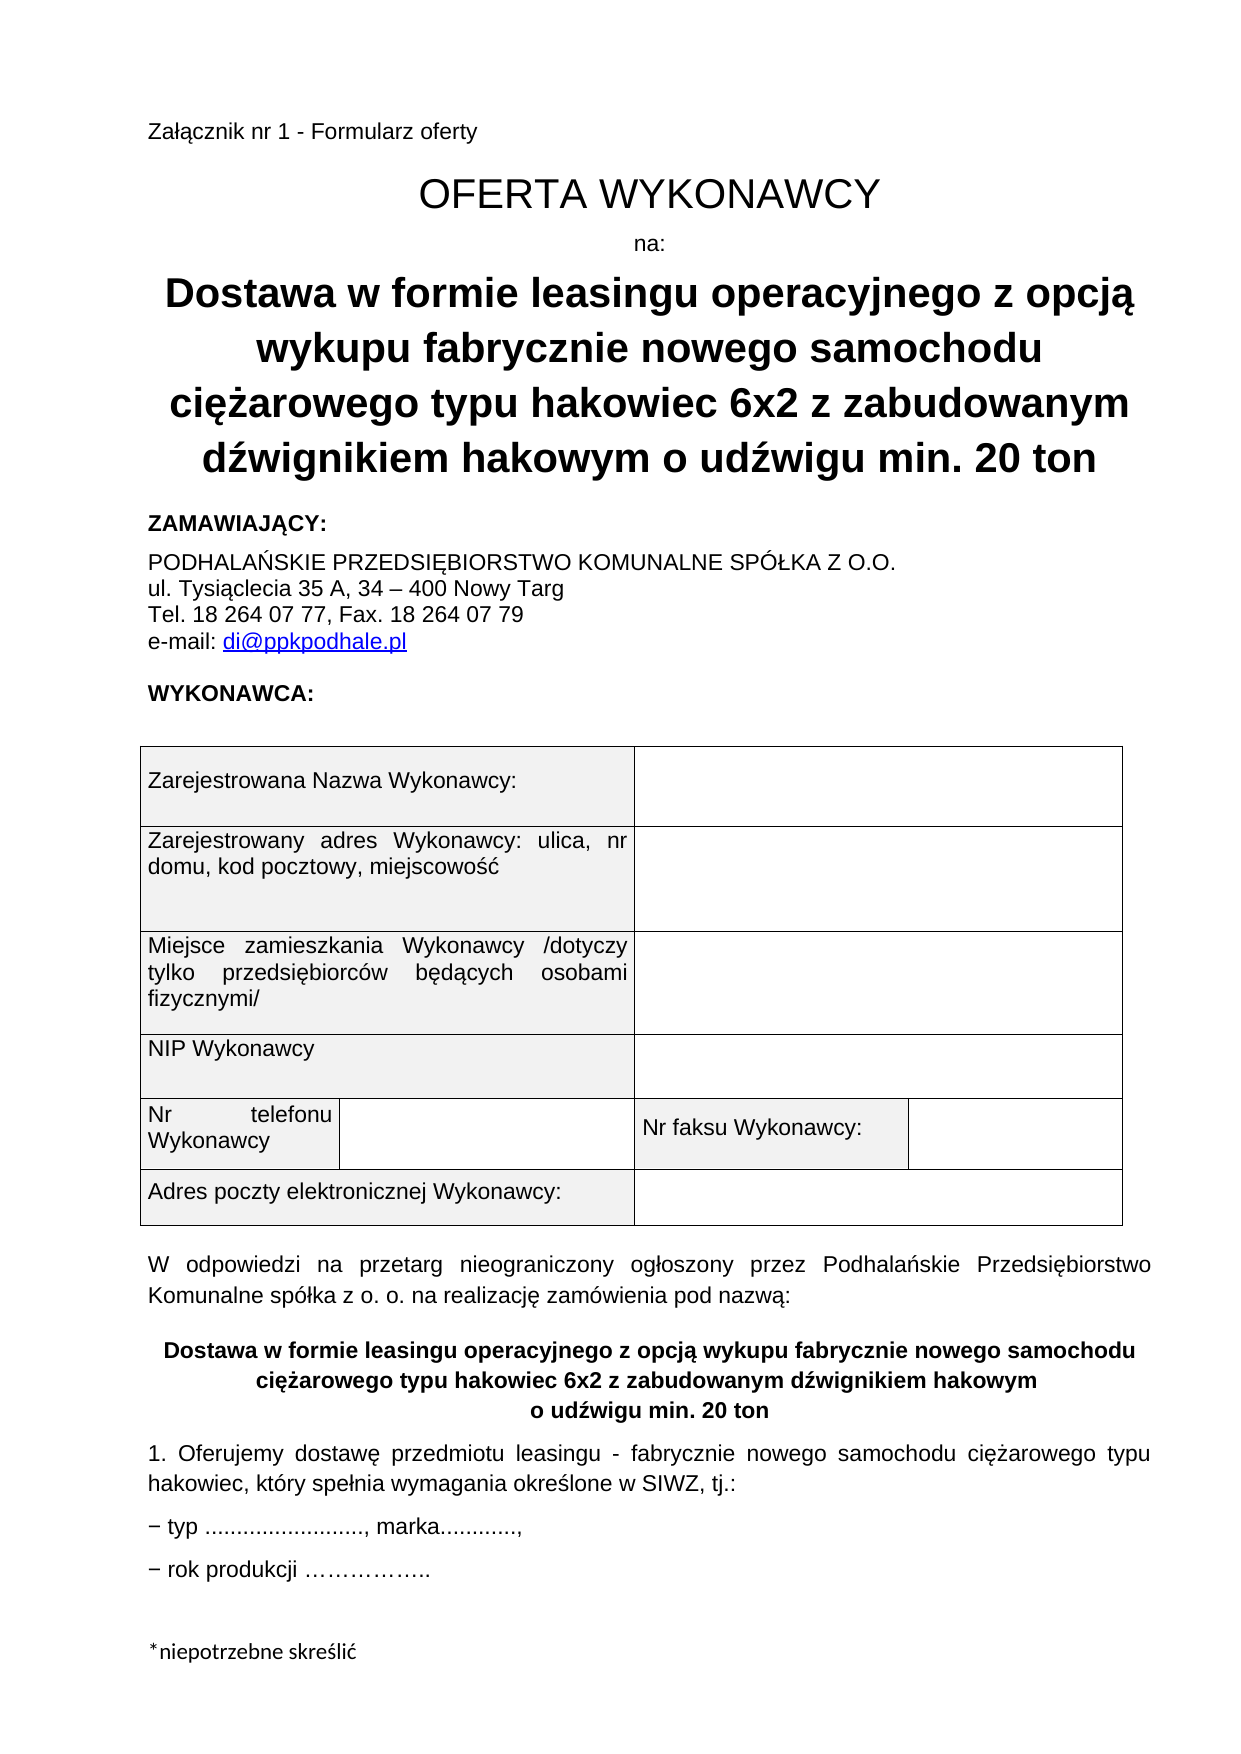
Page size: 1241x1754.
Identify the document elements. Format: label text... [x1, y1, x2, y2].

table_cell [909, 1099, 1122, 1168]
table_header Zarejestrowana Nazwa Wykonawcy: [141, 747, 634, 826]
text − typ ........................., marka............, [148, 1513, 1152, 1539]
table_cell Miejsce zamieszkania Wykonawcy /dotyczy tylko przedsiębiorców będących osobami fizycznymi/ [141, 932, 634, 1034]
table_cell [340, 1099, 634, 1168]
text na: [148, 229, 1152, 256]
text 1. Oferujemy dostawę przedmiotu leasingu - fabrycznie nowego samochodu ciężarowego typu hakowiec, który spełnia wymagania określone w SIWZ, tj.: [148, 1440, 1152, 1496]
text − rok produkcji …………….. [148, 1556, 1152, 1582]
table_cell Adres poczty elektronicznej Wykonawcy: [141, 1170, 634, 1225]
text Załącznik nr 1 - Formularz oferty [148, 118, 1152, 144]
table_cell Nr faksu Wykonawcy: [635, 1099, 908, 1168]
text OFERTA WYKONAWCY [148, 169, 1152, 217]
table_cell Zarejestrowany adres Wykonawcy: ulica, nr domu, kod pocztowy, miejscowość [141, 827, 634, 931]
table_cell [635, 932, 1122, 1034]
text Dostawa w formie leasingu operacyjnego z opcją wykupu fabrycznie nowego samochodu ciężarowego typu hakowiec 6x2 z zabudowanym dźwignikiem hakowym o udźwigu min. 20 ton [148, 1337, 1152, 1423]
table_cell [635, 1035, 1122, 1098]
list PODHALAŃSKIE PRZEDSIĘBIORSTWO KOMUNALNE SPÓŁKA Z O.O. [148, 548, 1152, 575]
table_cell Nr telefonu Wykonawcy [141, 1099, 339, 1168]
table_header [635, 747, 1122, 826]
text W odpowiedzi na przetarg nieograniczony ogłoszony przez Podhalańskie Przedsiębiorstwo Komunalne spółka z o. o. na realizację zamówienia pod nazwą: [148, 1251, 1152, 1308]
list ZAMAWIAJĄCY: [148, 510, 1152, 536]
text WYKONAWCA: [148, 680, 1152, 707]
table_cell NIP Wykonawcy [141, 1035, 634, 1098]
table_cell [635, 1170, 1122, 1225]
text e-mail: di@ppkpodhale.pl [148, 628, 1152, 654]
text Dostawa w formie leasingu operacyjnego z opcją wykupu fabrycznie nowego samochodu ciężarowego typu hakowiec 6x2 z zabudowanym dźwignikiem hakowym o udźwigu min. 20 ton [148, 268, 1152, 482]
text Tel. 18 264 07 77, Fax. 18 264 07 79 [148, 601, 1152, 628]
table_cell [635, 827, 1122, 931]
text ul. Tysiąclecia 35 A, 34 – 400 Nowy Targ [148, 575, 1152, 601]
